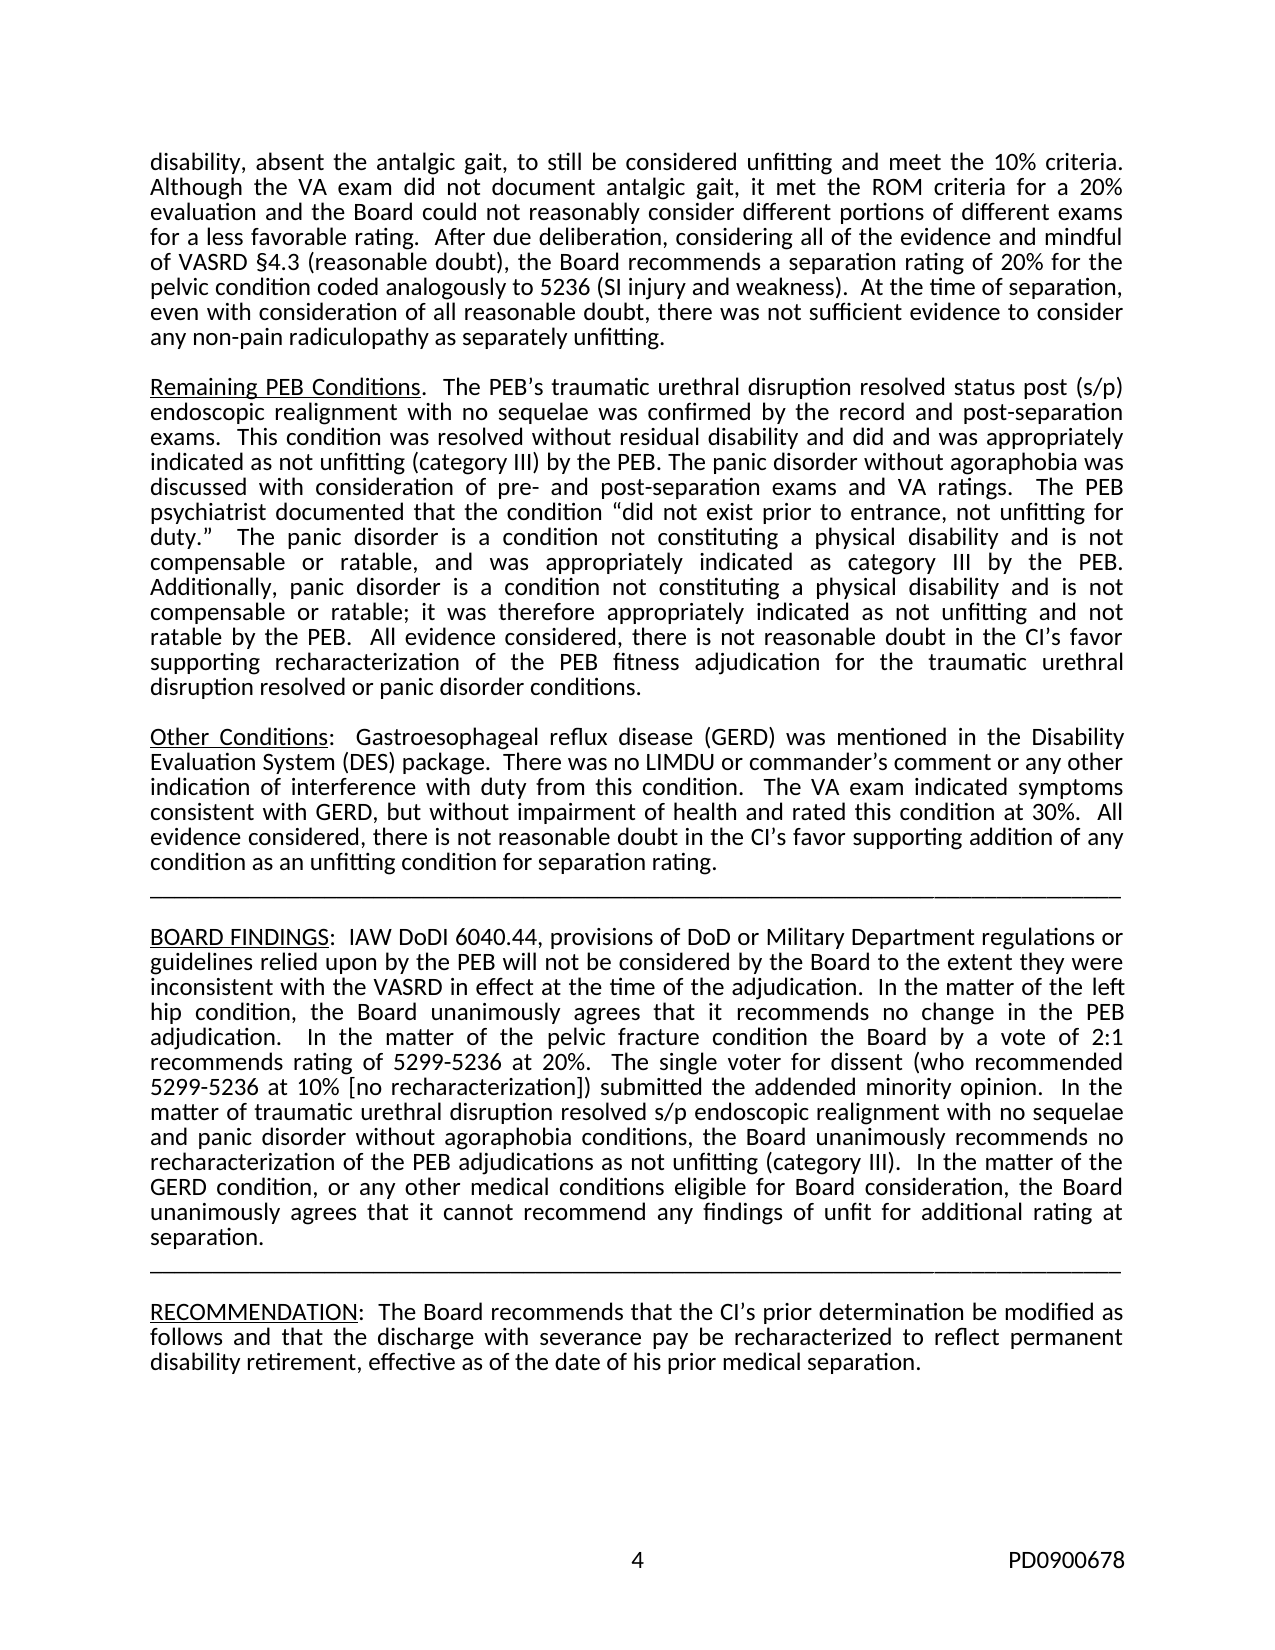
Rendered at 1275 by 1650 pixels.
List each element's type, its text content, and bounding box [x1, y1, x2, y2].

text ______________________________________________________________________________ [150, 1250, 1125, 1275]
text Remaining PEB Conditions. The PEB’s traumatic urethral disruption resolved status post (s/p) endoscopic realignment with no sequelae was confirmed by the record and post-separation exams. This condition was resolved without residual disability and did and was appropriately indicated as not unfitting (category III) by the PEB. The panic disorder without agoraphobia was discussed with consideration of pre- and post-separation exams and VA ratings. The PEB psychiatrist documented that the condition “did not exist prior to entrance, not unfitting for duty.” The panic disorder is a condition not constituting a physical disability and is not compensable or ratable, and was appropriately indicated as category III by the PEB. Additionally, panic disorder is a condition not constituting a physical disability and is not compensable or ratable; it was therefore appropriately indicated as not unfitting and not ratable by the PEB. All evidence considered, there is not reasonable doubt in the CI’s favor supporting recharacterization of the PEB fitness adjudication for the traumatic urethral disruption resolved or panic disorder conditions. [150, 375, 1125, 700]
text RECOMMENDATION: The Board recommends that the CI’s prior determination be modified as follows and that the discharge with severance pay be recharacterized to reflect permanent disability retirement, effective as of the date of his prior medical separation. [150, 1300, 1125, 1375]
text ______________________________________________________________________________ [150, 875, 1125, 900]
text Other Conditions: Gastroesophageal reflux disease (GERD) was mentioned in the Disability Evaluation System (DES) package. There was no LIMDU or commander’s comment or any other indication of interference with duty from this condition. The VA exam indicated symptoms consistent with GERD, but without impairment of health and rated this condition at 30%. All evidence considered, there is not reasonable doubt in the CI’s favor supporting addition of any condition as an unfitting condition for separation rating. [150, 725, 1125, 875]
text BOARD FINDINGS: IAW DoDI 6040.44, provisions of DoD or Military Department regulations or guidelines relied upon by the PEB will not be considered by the Board to the extent they were inconsistent with the VASRD in effect at the time of the adjudication. In the matter of the left hip condition, the Board unanimously agrees that it recommends no change in the PEB adjudication. In the matter of the pelvic fracture condition the Board by a vote of 2:1 recommends rating of 5299-5236 at 20%. The single voter for dissent (who recommended 5299-5236 at 10% [no recharacterization]) submitted the addended minority opinion. In the matter of traumatic urethral disruption resolved s/p endoscopic realignment with no sequelae and panic disorder without agoraphobia conditions, the Board unanimously recommends no recharacterization of the PEB adjudications as not unfitting (category III). In the matter of the GERD condition, or any other medical conditions eligible for Board consideration, the Board unanimously agrees that it cannot recommend any findings of unfit for additional rating at separation. [150, 925, 1125, 1250]
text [150, 150, 1125, 350]
